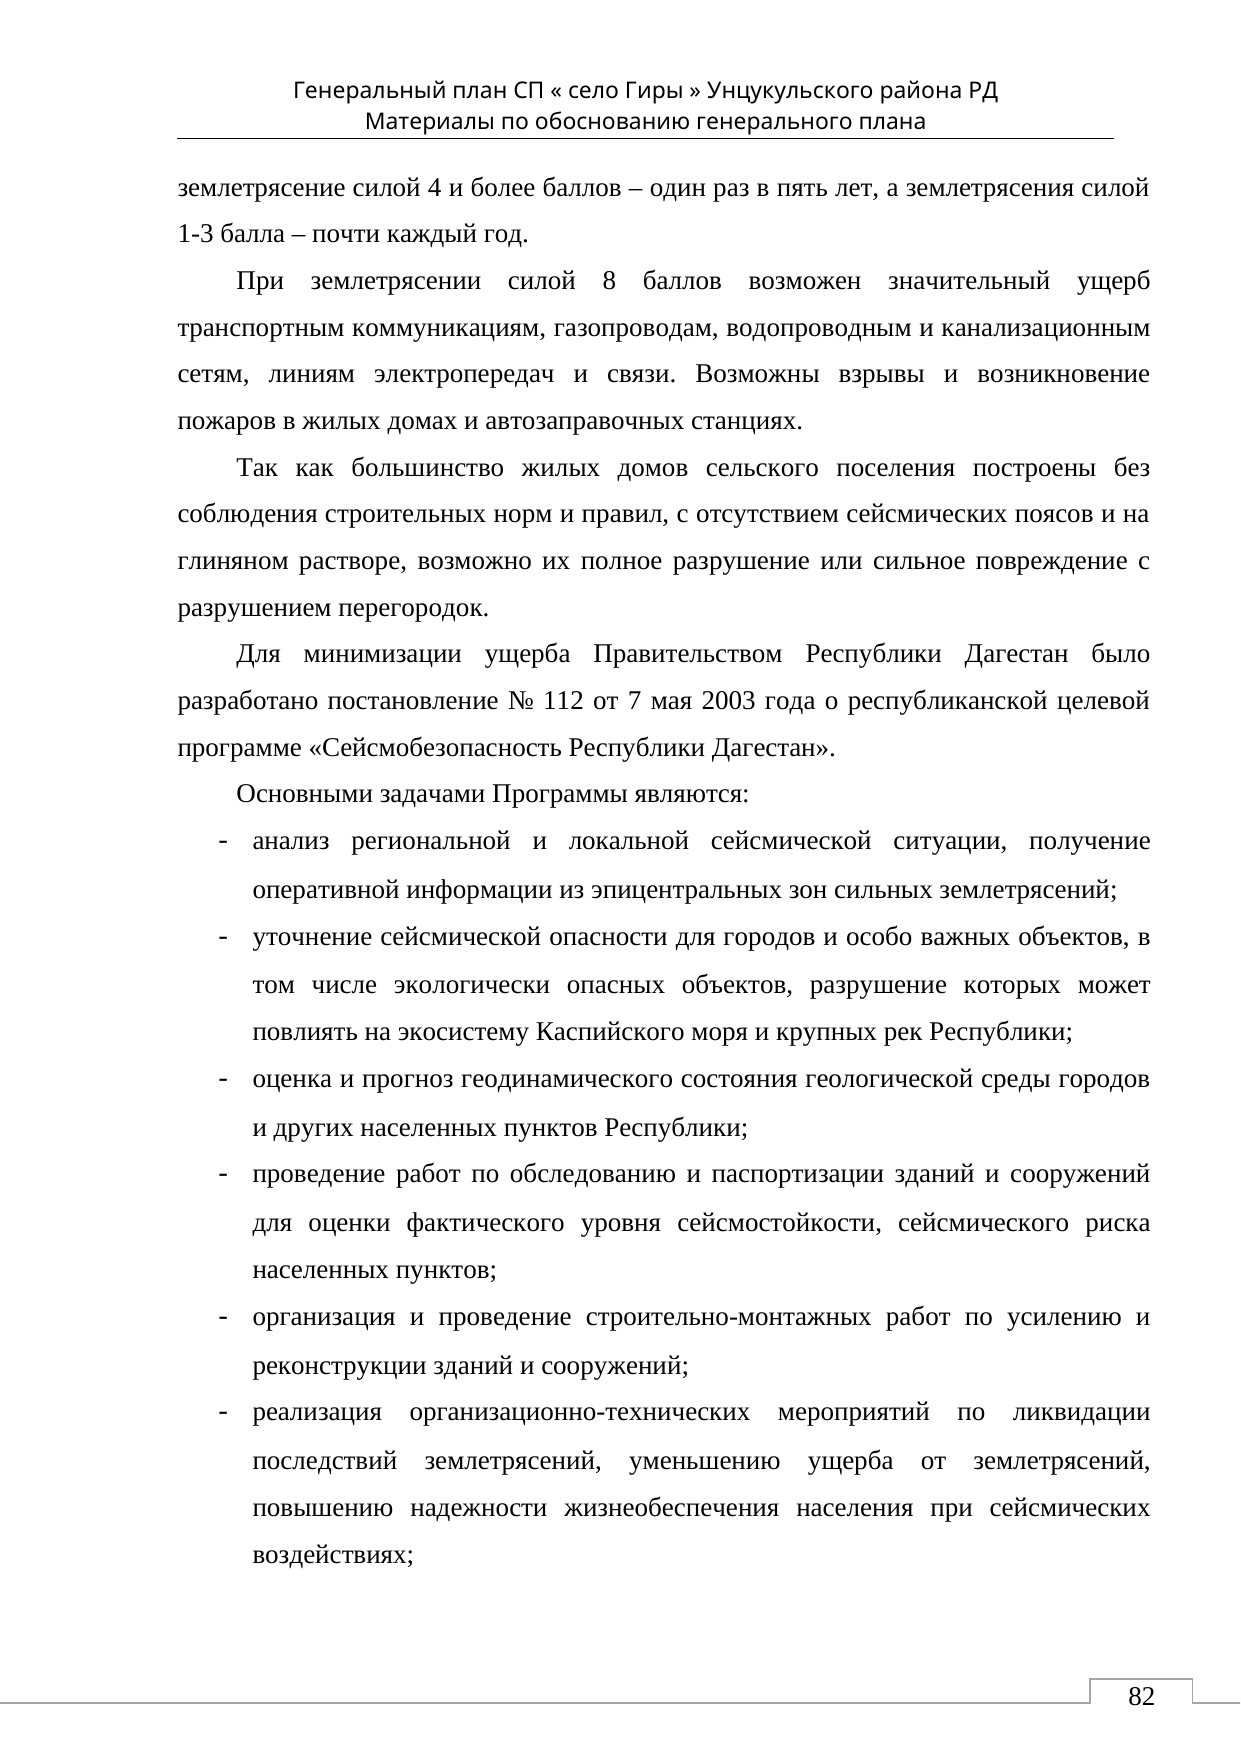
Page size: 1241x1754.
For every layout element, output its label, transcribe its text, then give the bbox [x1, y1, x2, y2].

list уточнение сейсмической опасности для городов и особо важных объектов, в том числе экологически опасных объектов, разрушение которых может повлиять на экосистему Каспийского моря и крупных рек Республики; [215, 919, 1152, 1046]
list организация и проведение строительно-монтажных работ по усилению и реконструкции зданий и сооружений; [215, 1300, 1152, 1380]
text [177, 171, 1152, 248]
text При землетрясении силой 8 баллов возможен значительный ущерб транспортным коммуникациям, газопроводам, водопроводным и канализационным сетям, линиям электропередач и связи. Возможны взрывы и возникновение пожаров в жилых домах и автозаправочных станциях. [177, 264, 1152, 435]
text Основными задачами Программы являются: [177, 777, 1152, 808]
text Так как большинство жилых домов сельского поселения построены без соблюдения строительных норм и правил, с отсутствием сейсмических поясов и на глиняном растворе, возможно их полное разрушение или сильное повреждение с разрушением перегородок. [177, 451, 1152, 622]
text Для минимизации ущерба Правительством Республики Дагестан было разработано постановление № 112 от 7 мая 2003 года о республиканской целевой программе «Сейсмобезопасность Республики Дагестан». [177, 637, 1152, 762]
list проведение работ по обследованию и паспортизации зданий и сооружений для оценки фактического уровня сейсмостойкости, сейсмического риска населенных пунктов; [215, 1157, 1152, 1284]
list реализация организационно-технических мероприятий по ликвидации последствий землетрясений, уменьшению ущерба от землетрясений, повышению надежности жизнеобеспечения населения при сейсмических воздействиях; [215, 1395, 1152, 1569]
list оценка и прогноз геодинамического состояния геологической среды городов и других населенных пунктов Республики; [215, 1062, 1152, 1142]
list анализ региональной и локальной сейсмической ситуации, получение оперативной информации из эпицентральных зон сильных землетрясений; [215, 824, 1152, 904]
